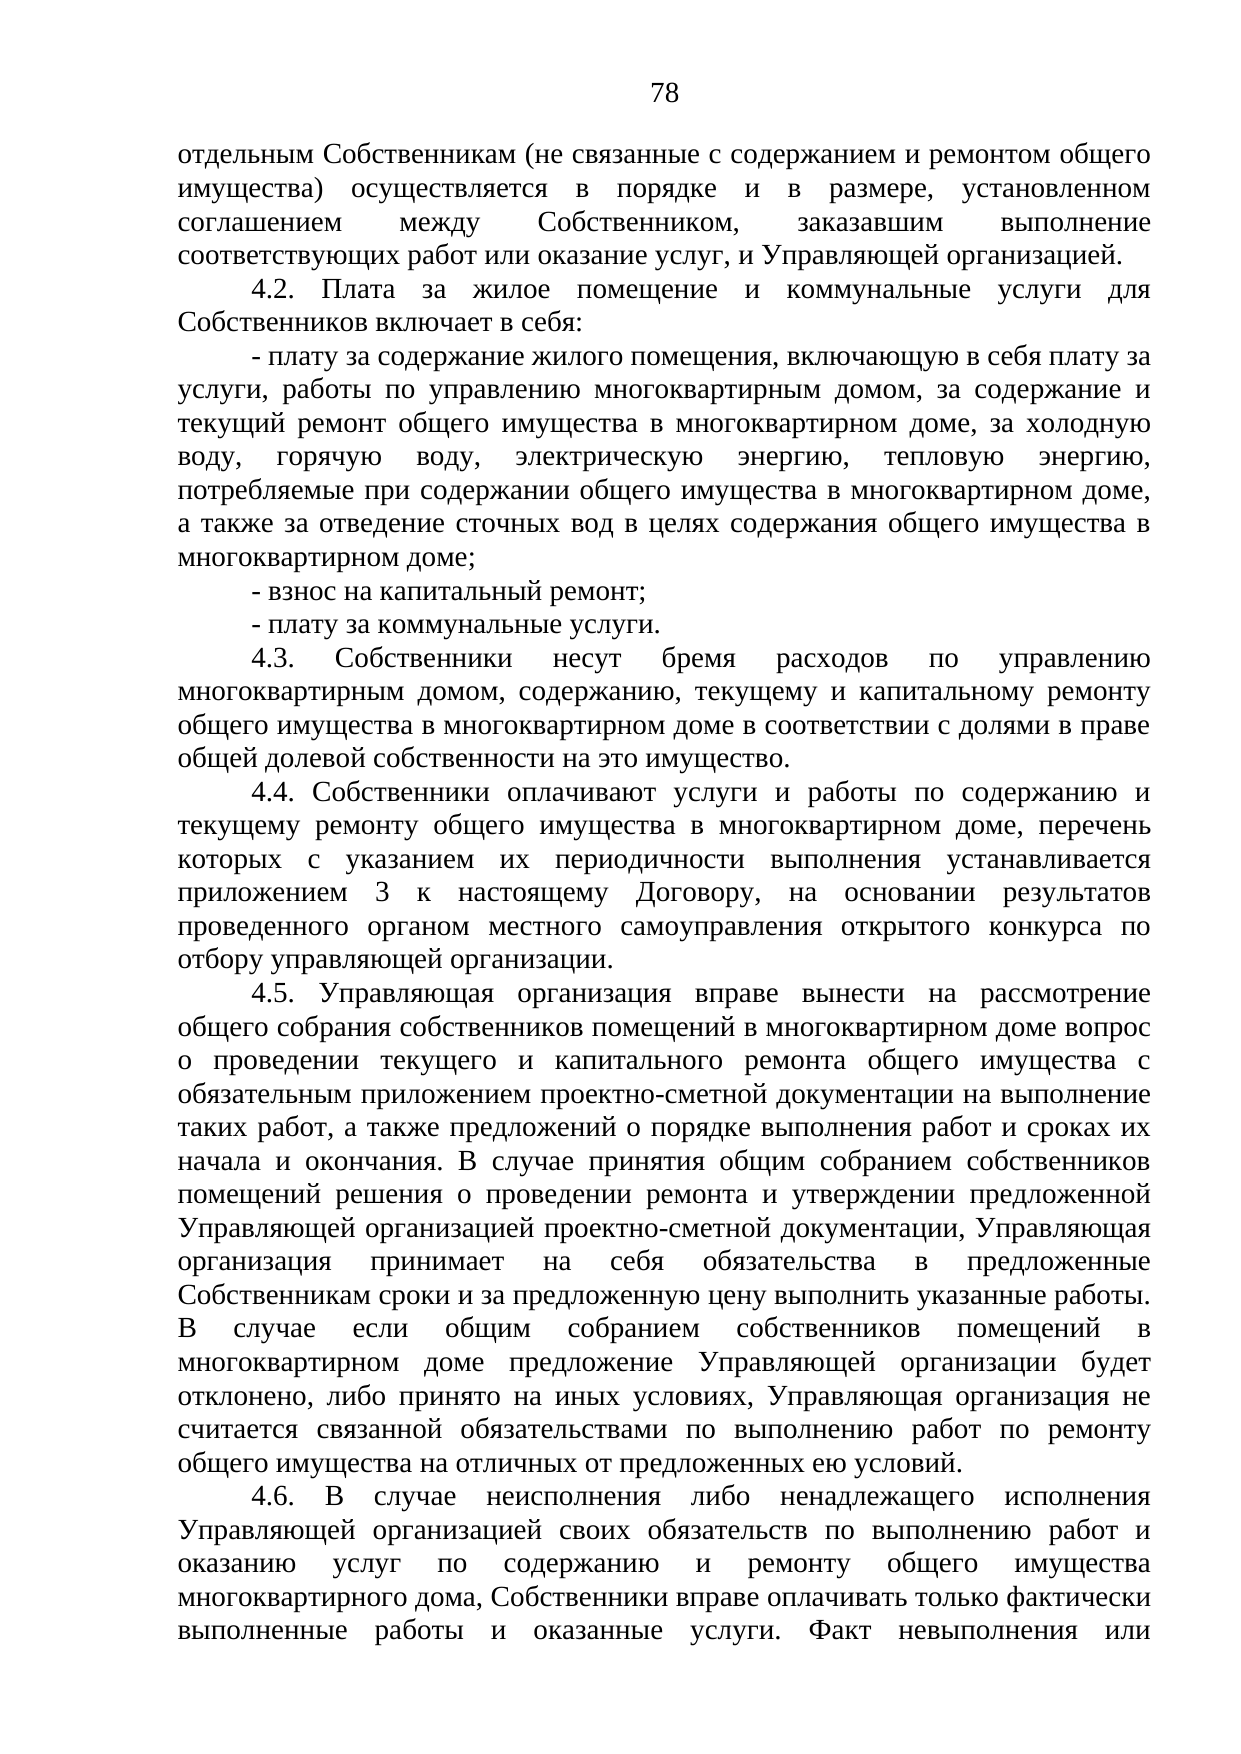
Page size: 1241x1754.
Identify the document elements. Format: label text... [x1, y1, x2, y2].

text 4.2. Плата за жилое помещение и коммунальные услуги для Собственников включает в себя: [177, 271, 1152, 338]
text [177, 137, 1152, 271]
text - взнос на капитальный ремонт; [177, 573, 1152, 606]
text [177, 1478, 1152, 1646]
text - плату за коммунальные услуги. [177, 606, 1152, 640]
text 4.3. Собственники несут бремя расходов по управлению многоквартирным домом, содержанию, текущему и капитальному ремонту общего имущества в многоквартирном доме в соответствии с долями в праве общей долевой собственности на это имущество. [177, 640, 1152, 774]
text 4.4. Собственники оплачивают услуги и работы по содержанию и текущему ремонту общего имущества в многоквартирном доме, перечень которых с указанием их периодичности выполнения устанавливается приложением 3 к настоящему Договору, на основании результатов проведенного органом местного самоуправления открытого конкурса по отбору управляющей организации. [177, 774, 1152, 975]
text - плату за содержание жилого помещения, включающую в себя плату за услуги, работы по управлению многоквартирным домом, за содержание и текущий ремонт общего имущества в многоквартирном доме, за холодную воду, горячую воду, электрическую энергию, тепловую энергию, потребляемые при содержании общего имущества в многоквартирном доме, а также за отведение сточных вод в целях содержания общего имущества в многоквартирном доме; [177, 338, 1152, 573]
text 4.5. Управляющая организация вправе вынести на рассмотрение общего собрания собственников помещений в многоквартирном доме вопрос о проведении текущего и капитального ремонта общего имущества с обязательным приложением проектно-сметной документации на выполнение таких работ, а также предложений о порядке выполнения работ и сроках их начала и окончания. В случае принятия общим собранием собственников помещений решения о проведении ремонта и утверждении предложенной Управляющей организацией проектно-сметной документации, Управляющая организация принимает на себя обязательства в предложенные Собственникам сроки и за предложенную цену выполнить указанные работы. В случае если общим собранием собственников помещений в многоквартирном доме предложение Управляющей организации будет отклонено, либо принято на иных условиях, Управляющая организация не считается связанной обязательствами по выполнению работ по ремонту общего имущества на отличных от предложенных ею условий. [177, 975, 1152, 1478]
